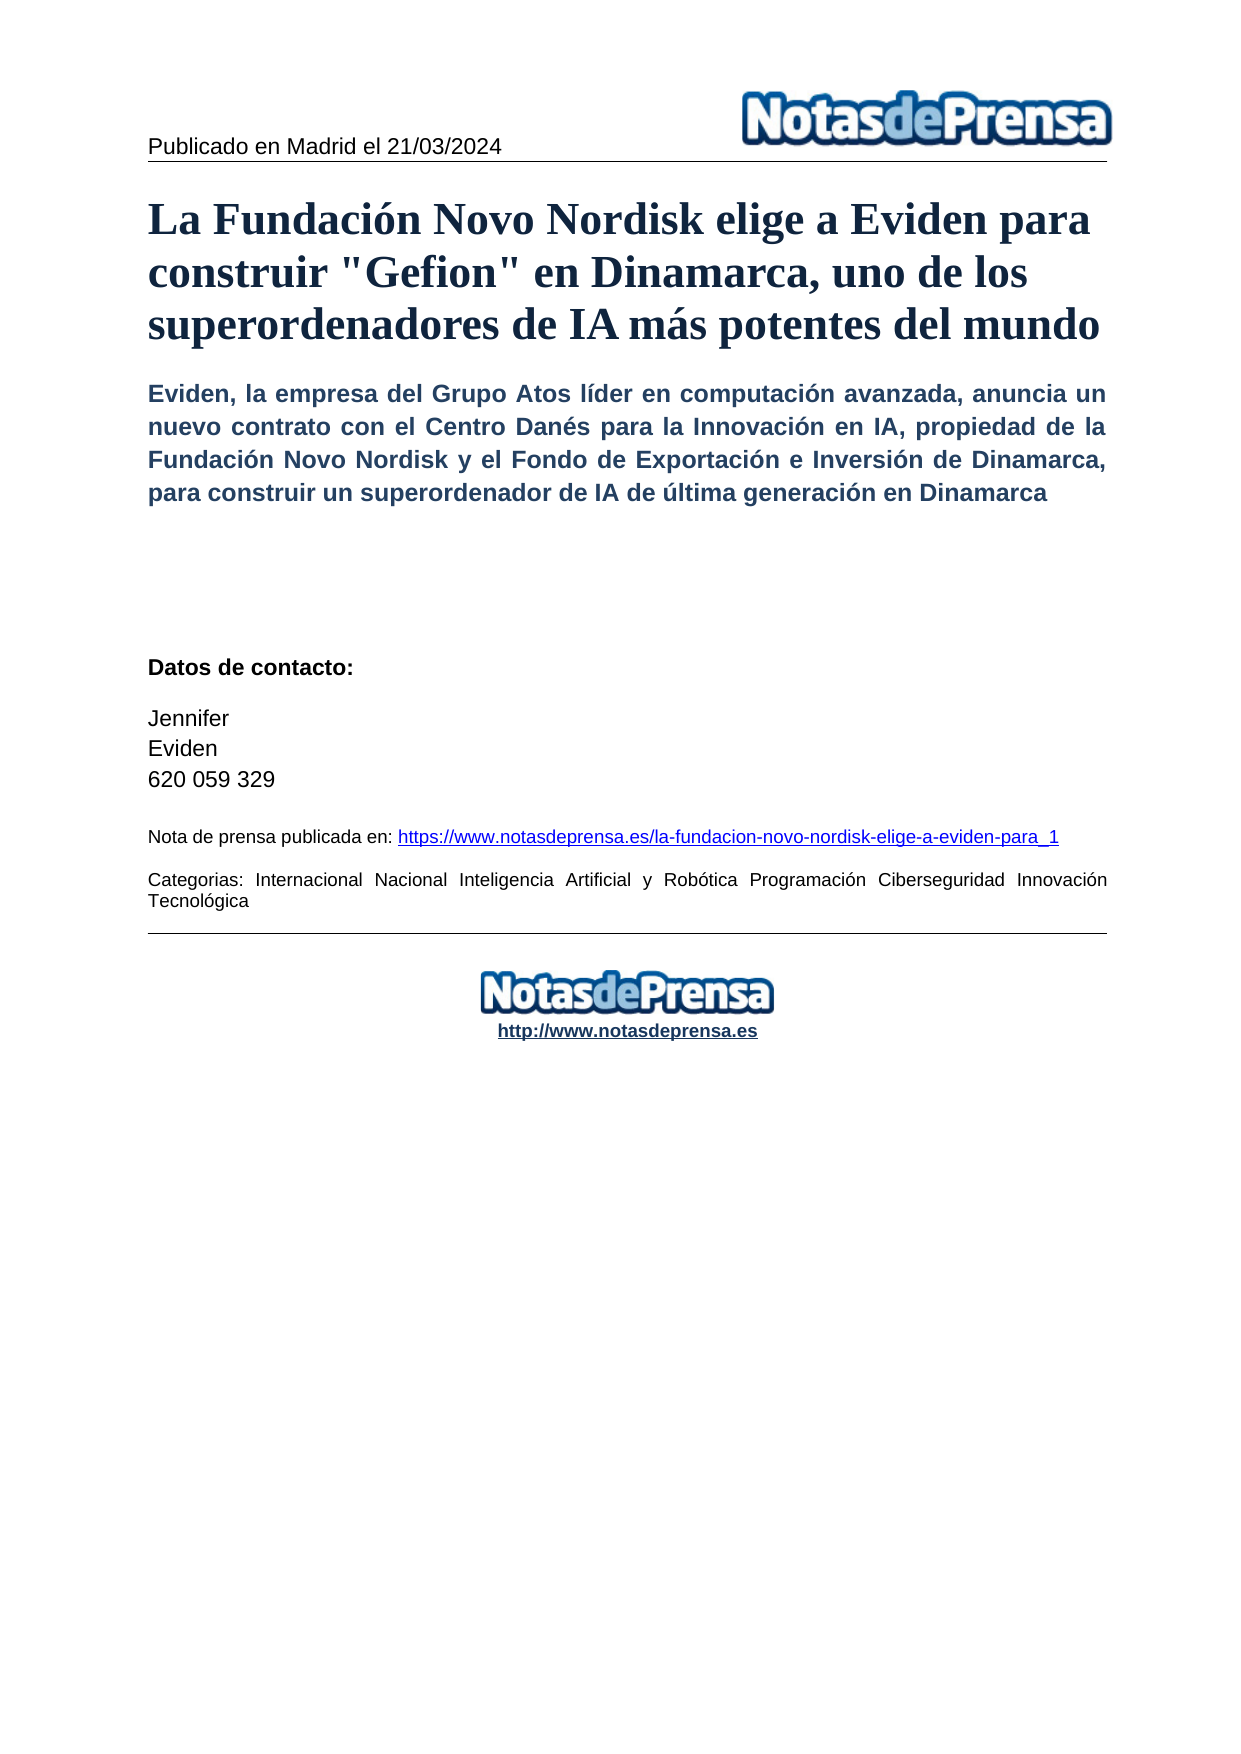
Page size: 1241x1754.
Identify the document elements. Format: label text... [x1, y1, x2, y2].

text Nota de prensa publicada en: https://www.notasdeprensa.es/la-fundacion-novo-nordisk-elige-a-eviden-para_1 [148, 826, 1107, 848]
text Categorias: Internacional Nacional Inteligencia Artificial y Robótica Programación Ciberseguridad Innovación Tecnológica [148, 868, 1107, 912]
text http://www.notasdeprensa.es [148, 1019, 1107, 1041]
picture [480, 970, 775, 1016]
picture [742, 90, 1113, 148]
text Publicado en Madrid el 21/03/2024 [148, 133, 1107, 161]
subtitle Eviden, la empresa del Grupo Atos líder en computación avanzada, anuncia un nuevo contrato con el Centro Danés para la Innovación en IA, propiedad de la Fundación Novo Nordisk y el Fondo de Exportación e Inversión de Dinamarca, para construir un superordenador de IA de última generación en Dinamarca [148, 379, 1107, 507]
text 620 059 329 [148, 766, 1063, 792]
text Eviden [148, 735, 1063, 762]
subtitle La Fundación Novo Nordisk elige a Eviden para construir "Gefion" en Dinamarca, uno de los superordenadores de IA más potentes del mundo [148, 192, 1107, 350]
text Datos de contacto: [148, 654, 1107, 681]
text Jennifer [148, 705, 1063, 732]
